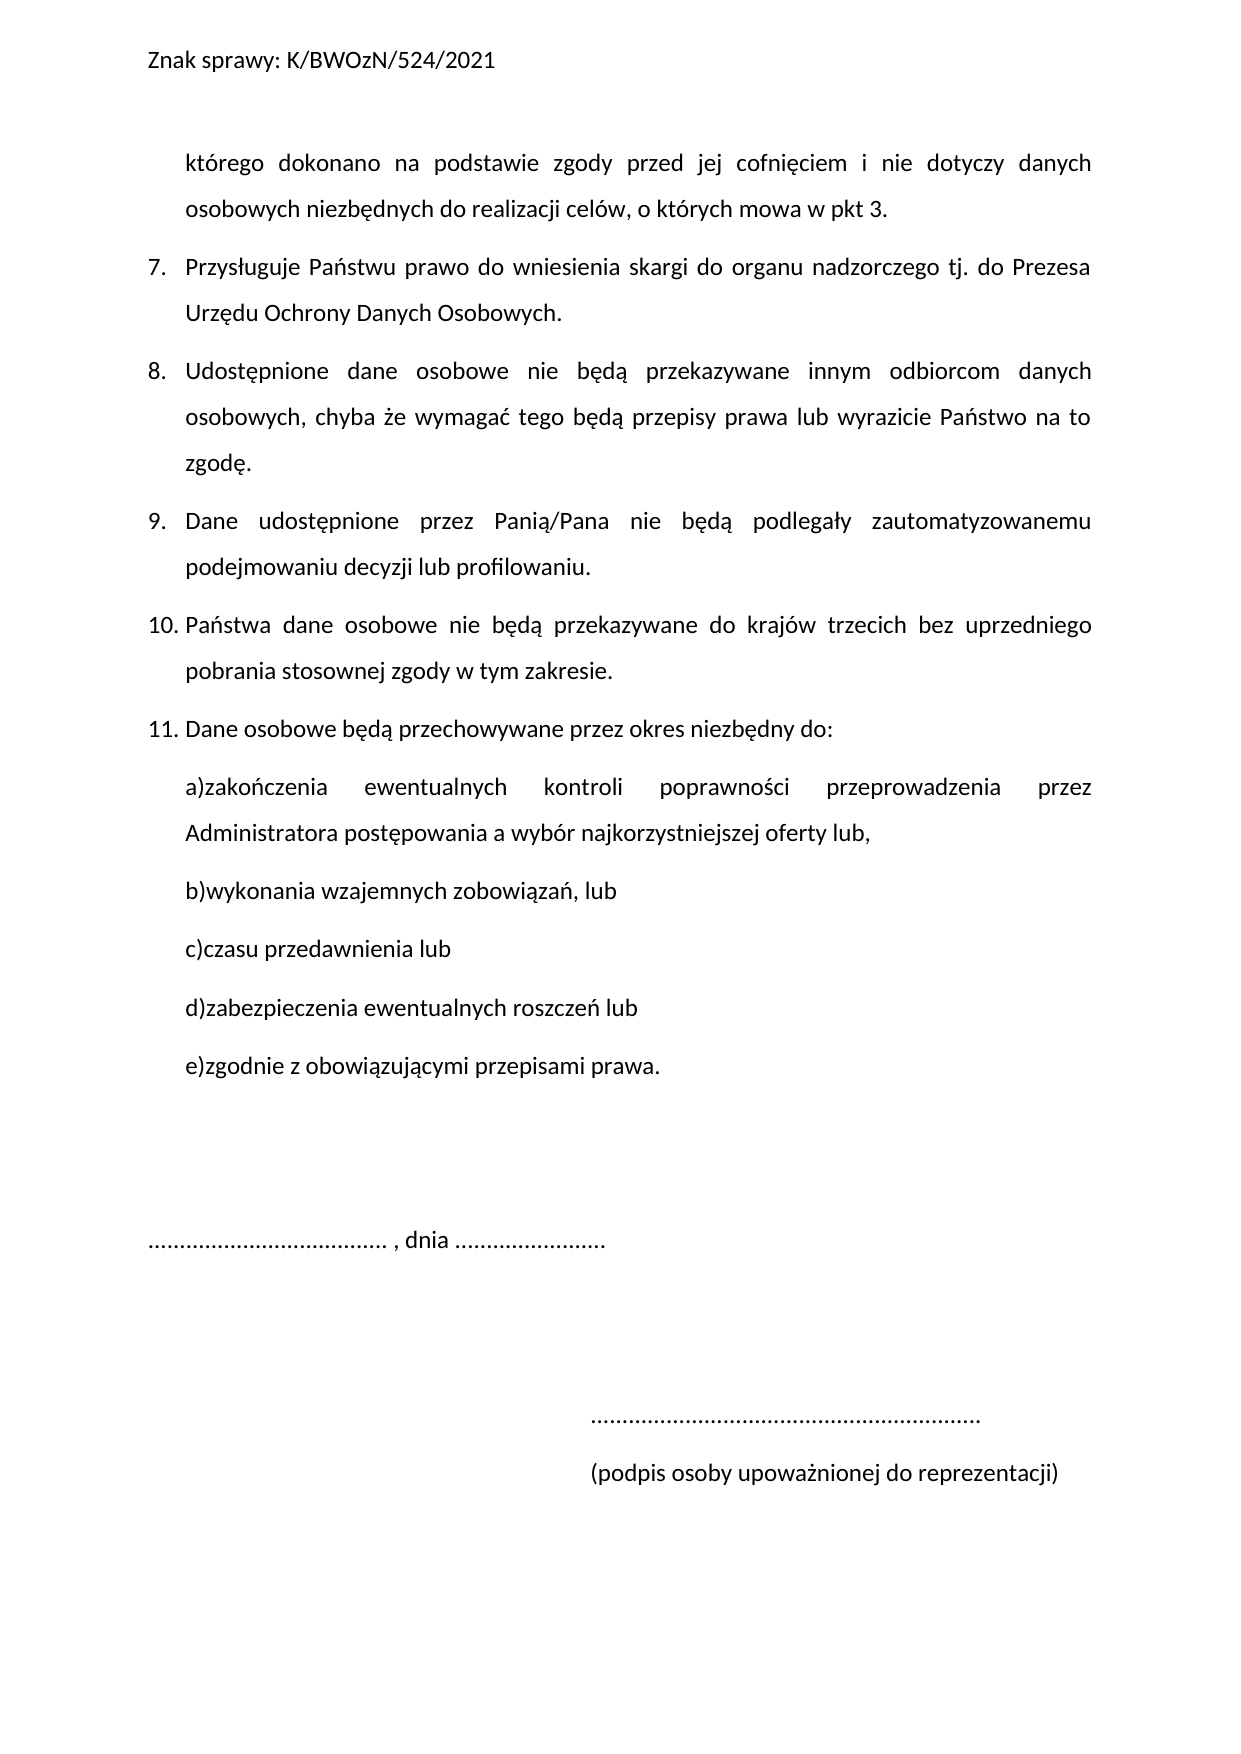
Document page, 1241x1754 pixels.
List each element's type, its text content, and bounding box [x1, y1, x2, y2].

text ...................................... , dnia ........................ [148, 1225, 1093, 1255]
text e)zgodnie z obowiązującymi przepisami prawa. [148, 1050, 1093, 1081]
list Udostępnione dane osobowe nie będą przekazywane innym odbiorcom danych osobowych, chyba że wymagać tego będą przepisy prawa lub wyrazicie Państwo na to zgodę. [148, 356, 1093, 477]
text b)wykonania wzajemnych zobowiązań, lub [148, 875, 1093, 906]
text c)czasu przedawnienia lub [148, 933, 1093, 964]
list Dane udostępnione przez Panią/Pana nie będą podlegały zautomatyzowanemu podejmowaniu decyzji lub profilowaniu. [148, 505, 1093, 581]
text a)zakończenia ewentualnych kontroli poprawności przeprowadzenia przez Administratora postępowania a wybór najkorzystniejszej oferty lub, [185, 771, 1093, 848]
list Dane osobowe będą przechowywane przez okres niezbędny do: [148, 713, 1093, 744]
list Przysługuje Państwu prawo do wniesienia skargi do organu nadzorczego tj. do Prezesa Urzędu Ochrony Danych Osobowych. [148, 252, 1093, 328]
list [148, 148, 1093, 224]
text .............................................................. [516, 1399, 1093, 1430]
list Państwa dane osobowe nie będą przekazywane do krajów trzecich bez uprzedniego pobrania stosownej zgody w tym zakresie. [148, 609, 1093, 685]
text (podpis osoby upoważnionej do reprezentacji) [516, 1458, 1093, 1488]
text d)zabezpieczenia ewentualnych roszczeń lub [148, 992, 1093, 1022]
